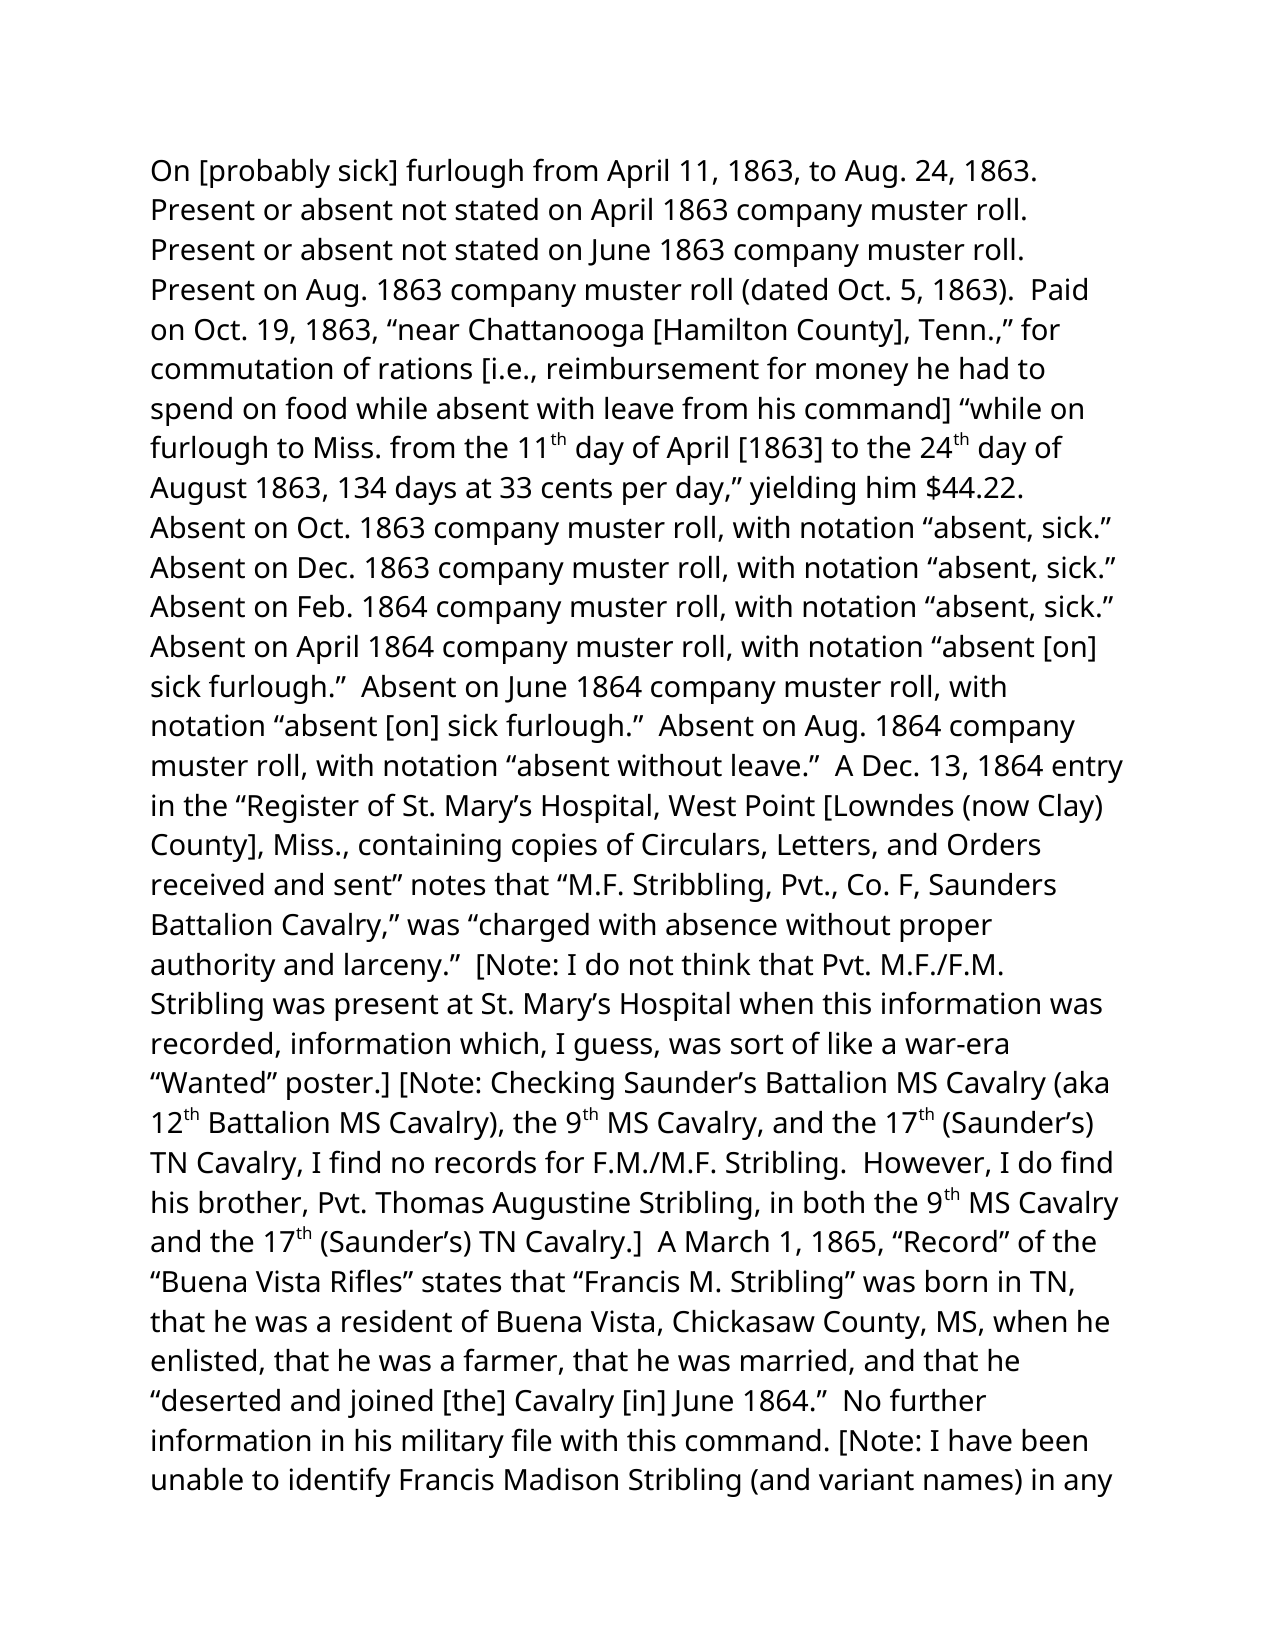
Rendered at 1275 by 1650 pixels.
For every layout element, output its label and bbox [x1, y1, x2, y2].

text [150, 150, 1125, 1499]
